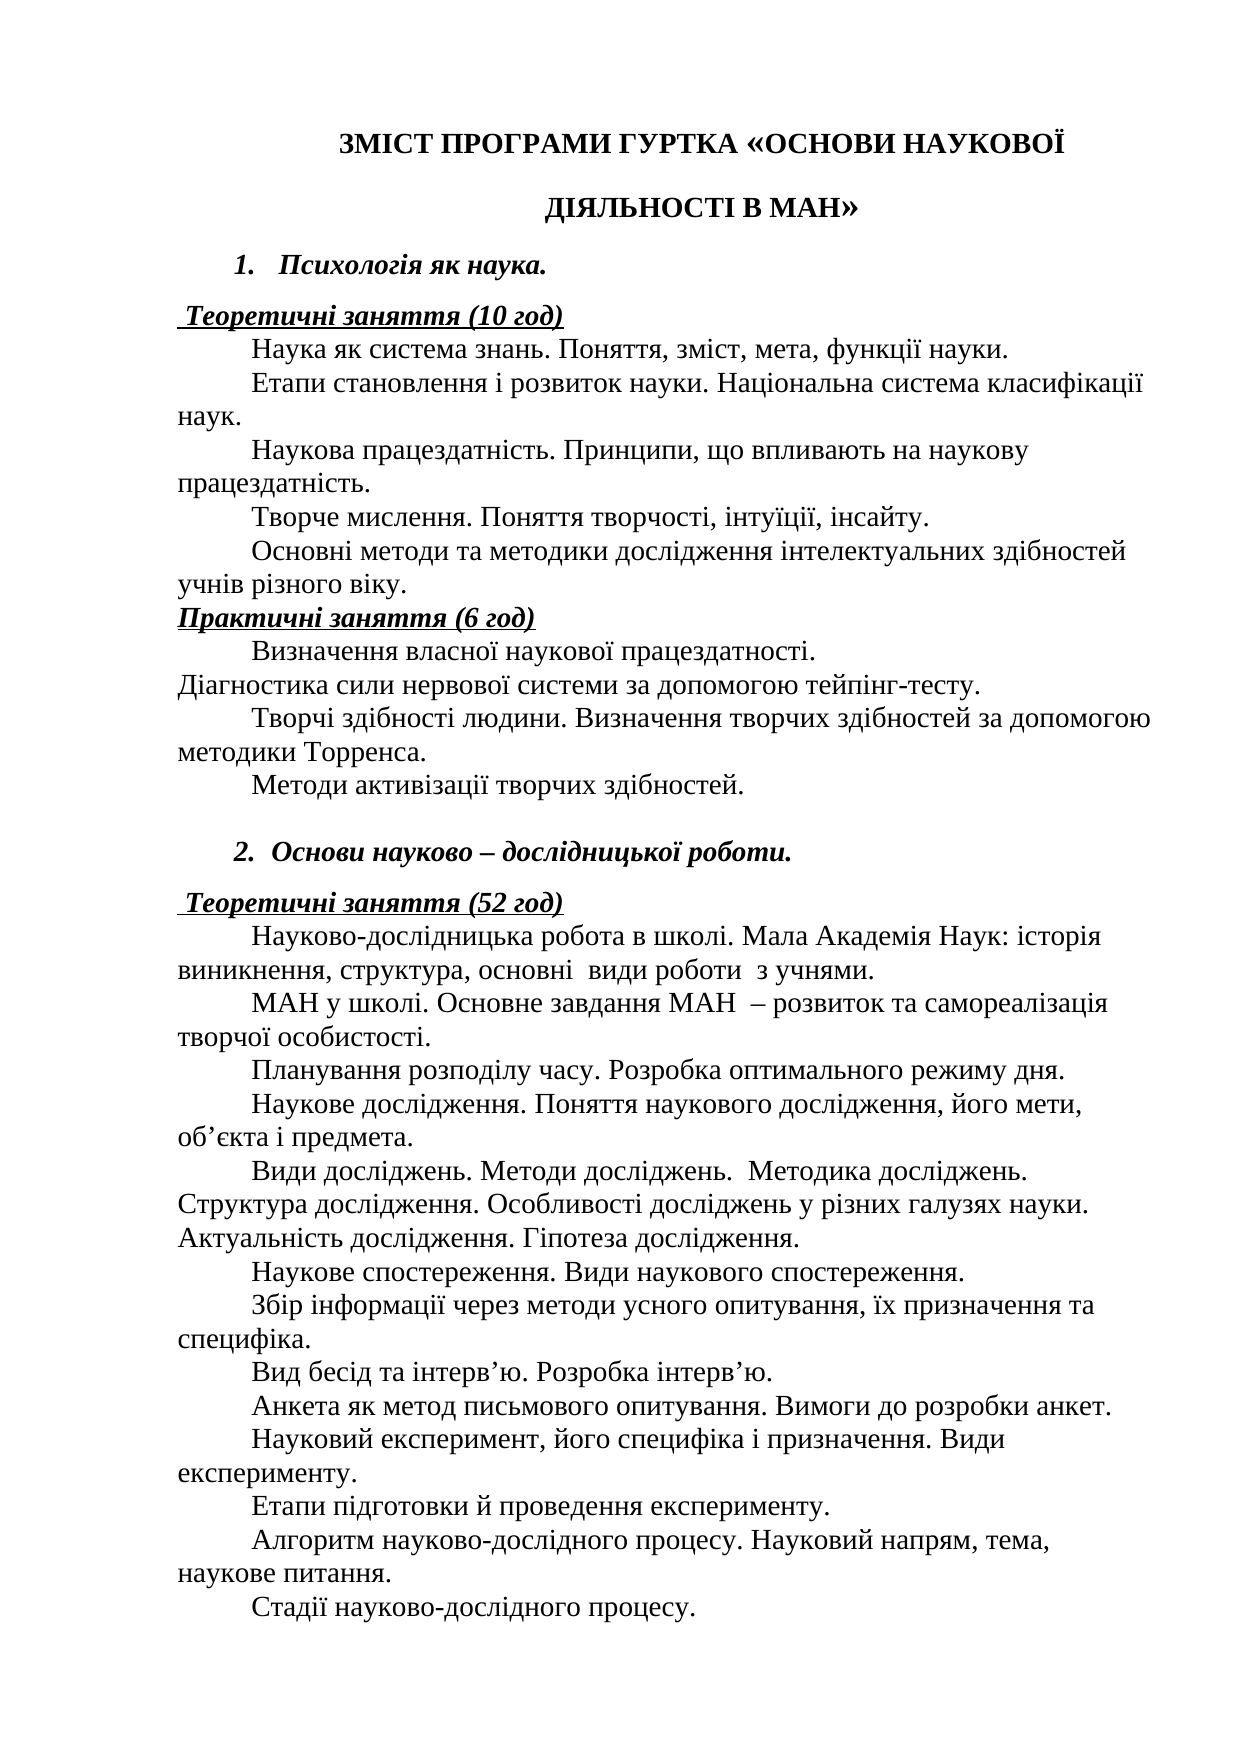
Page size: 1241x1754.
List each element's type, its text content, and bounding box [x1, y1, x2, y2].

text ЗМІСТ ПРОГРАМИ ГУРТКА «ОСНОВИ НАУКОВОЇ ДІЯЛЬНОСТІ В МАН» [252, 118, 1152, 226]
text Стадії науково-дослідного процесу. [177, 1589, 1152, 1623]
text Етапи становлення і розвиток науки. Національна система класифікації наук. [177, 365, 1152, 432]
text Науково-дослідницька робота в школі. Мала Академія Наук: історія виникнення, структура, основні види роботи з учнями. [177, 918, 1152, 985]
text Теоретичні заняття (10 год) [177, 298, 1152, 331]
text Творче мислення. Поняття творчості, інтуїції, інсайту. [177, 499, 1152, 533]
text Практичні заняття (6 год) [177, 600, 1152, 633]
text МАН у школі. Основне завдання МАН – розвиток та самореалізація творчої особистості. [177, 985, 1152, 1052]
text Наука як система знань. Поняття, зміст, мета, функції науки. [177, 331, 1152, 365]
text Основні методи та методики дослідження інтелектуальних здібностей учнів різного віку. [177, 533, 1152, 600]
text Наукове дослідження. Поняття наукового дослідження, його мети, об’єкта і предмета. [177, 1086, 1152, 1153]
text Визначення власної наукової працездатності. [177, 633, 1152, 667]
text Творчі здібності людини. Визначення творчих здібностей за допомогою методики Торренса. [177, 700, 1152, 767]
text Науковий експеримент, його специфіка і призначення. Види експерименту. [177, 1421, 1152, 1488]
text Наукове спостереження. Види наукового спостереження. [177, 1254, 1152, 1287]
list Основи науково – дослідницької роботи. [233, 834, 1152, 868]
text Діагностика сили нервової системи за допомогою тейпінг-тесту. [177, 667, 1152, 700]
text Етапи підготовки й проведення експерименту. [177, 1488, 1152, 1522]
text Вид бесід та інтерв’ю. Розробка інтерв’ю. [177, 1354, 1152, 1388]
text Методи активізації творчих здібностей. [177, 767, 1152, 801]
text Алгоритм науково-дослідного процесу. Науковий напрям, тема, наукове питання. [177, 1522, 1152, 1589]
text Види досліджень. Методи досліджень. Методика досліджень. Структура дослідження. Особливості досліджень у різних галузях науки. Актуальність дослідження. Гіпотеза дослідження. [177, 1153, 1152, 1254]
text Збір інформації через методи усного опитування, їх призначення та специфіка. [177, 1287, 1152, 1354]
text Теоретичні заняття (52 год) [177, 885, 1152, 918]
text Анкета як метод письмового опитування. Вимоги до розробки анкет. [177, 1388, 1152, 1421]
list Психологія як наука. [233, 247, 1152, 281]
text Наукова працездатність. Принципи, що впливають на наукову працездатність. [177, 432, 1152, 499]
text Планування розподілу часу. Розробка оптимального режиму дня. [177, 1052, 1152, 1086]
